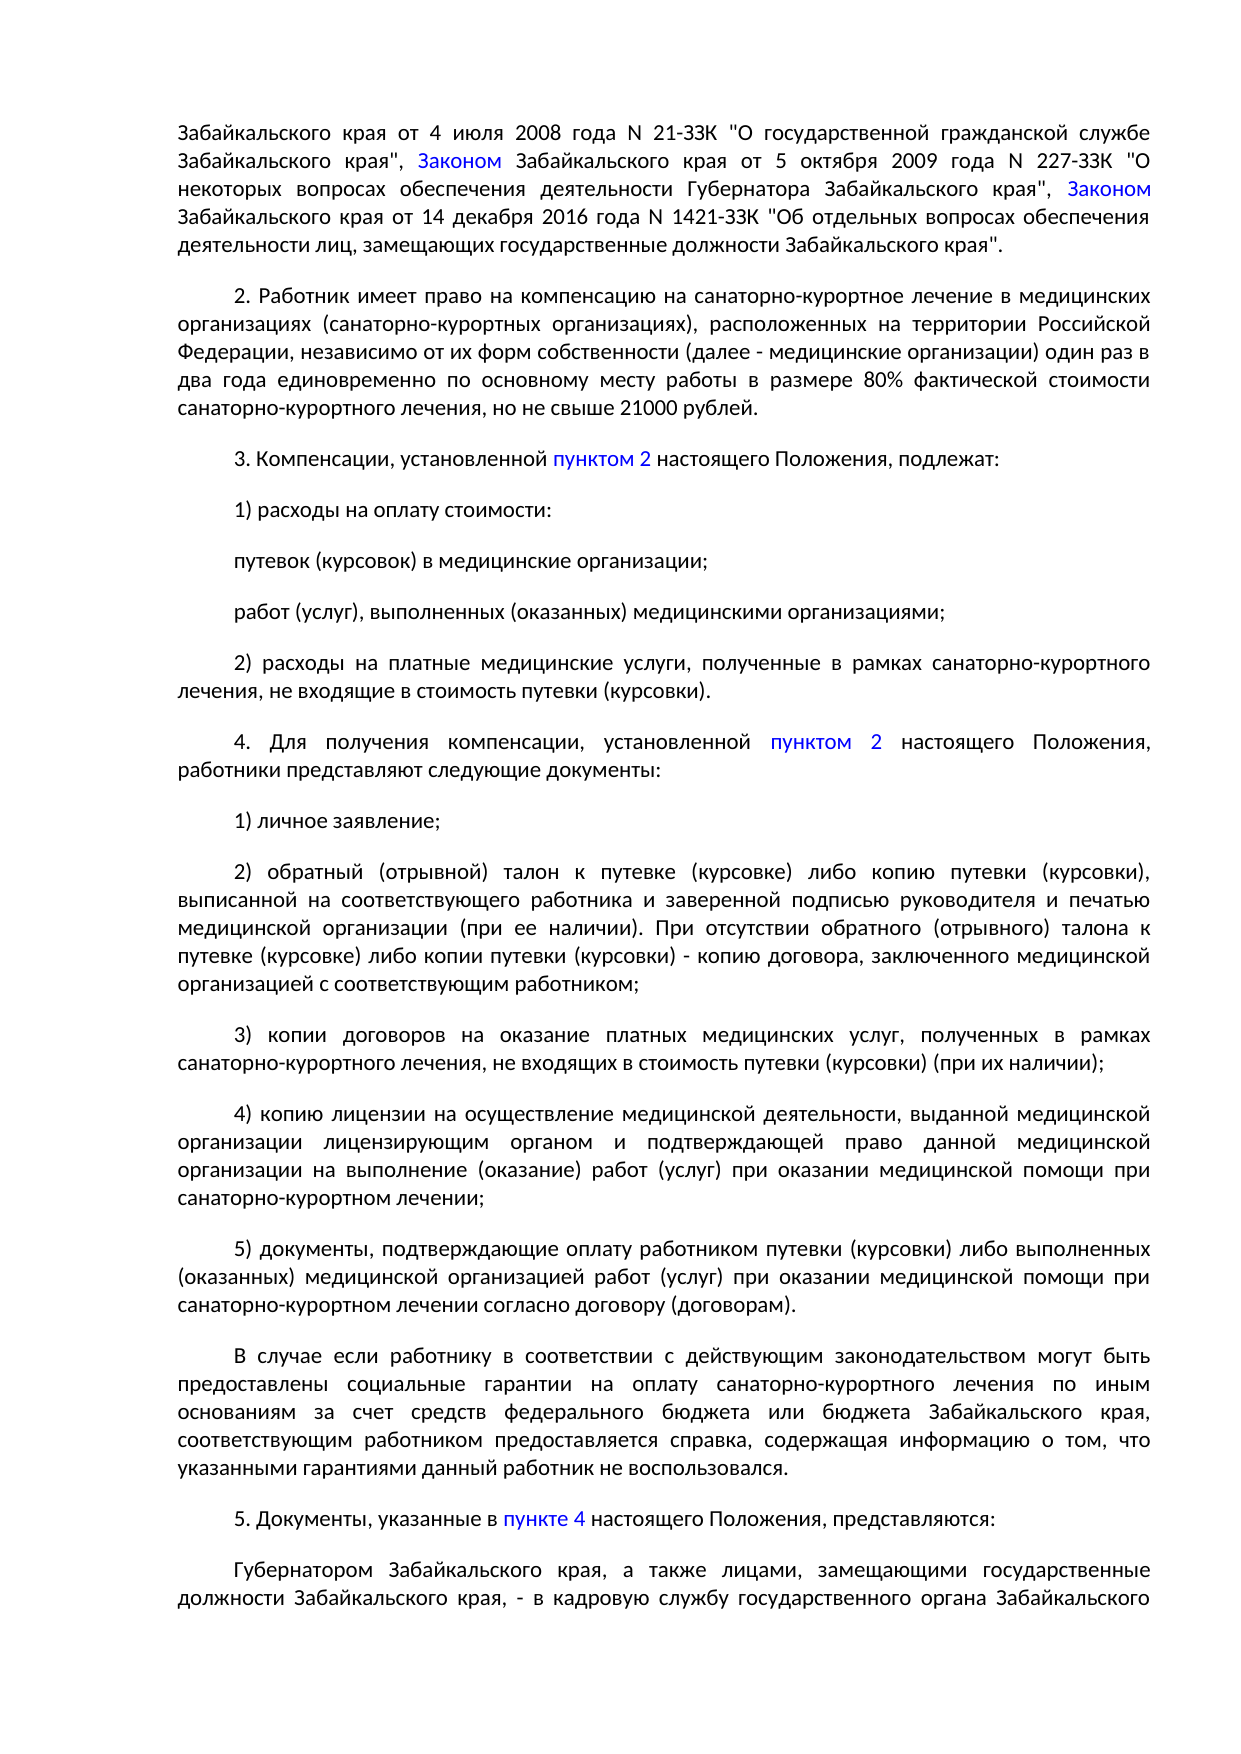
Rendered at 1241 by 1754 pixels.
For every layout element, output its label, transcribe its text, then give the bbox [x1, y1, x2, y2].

text 2) расходы на платные медицинские услуги, полученные в рамках санаторно-курортного лечения, не входящие в стоимость путевки (курсовки). [177, 648, 1152, 704]
text 4) копию лицензии на осуществление медицинской деятельности, выданной медицинской организации лицензирующим органом и подтверждающей право данной медицинской организации на выполнение (оказание) работ (услуг) при оказании медицинской помощи при санаторно-курортном лечении; [177, 1099, 1152, 1211]
text работ (услуг), выполненных (оказанных) медицинскими организациями; [177, 597, 1152, 625]
text 3. Компенсации, установленной пунктом 2 настоящего Положения, подлежат: [177, 444, 1152, 472]
text 2. Работник имеет право на компенсацию на санаторно-курортное лечение в медицинских организациях (санаторно-курортных организациях), расположенных на территории Российской Федерации, независимо от их форм собственности (далее - медицинские организации) один раз в два года единовременно по основному месту работы в размере 80% фактической стоимости санаторно-курортного лечения, но не свыше 21000 рублей. [177, 281, 1152, 421]
text 4. Для получения компенсации, установленной пунктом 2 настоящего Положения, работники представляют следующие документы: [177, 727, 1152, 783]
text 5) документы, подтверждающие оплату работником путевки (курсовки) либо выполненных (оказанных) медицинской организацией работ (услуг) при оказании медицинской помощи при санаторно-курортном лечении согласно договору (договорам). [177, 1234, 1152, 1318]
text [177, 1555, 1152, 1611]
text 1) личное заявление; [177, 806, 1152, 834]
text 1) расходы на оплату стоимости: [177, 495, 1152, 523]
text 5. Документы, указанные в пункте 4 настоящего Положения, представляются: [177, 1504, 1152, 1532]
text В случае если работнику в соответствии с действующим законодательством могут быть предоставлены социальные гарантии на оплату санаторно-курортного лечения по иным основаниям за счет средств федерального бюджета или бюджета Забайкальского края, соответствующим работником предоставляется справка, содержащая информацию о том, что указанными гарантиями данный работник не воспользовался. [177, 1341, 1152, 1481]
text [177, 118, 1152, 258]
text 2) обратный (отрывной) талон к путевке (курсовке) либо копию путевки (курсовки), выписанной на соответствующего работника и заверенной подписью руководителя и печатью медицинской организации (при ее наличии). При отсутствии обратного (отрывного) талона к путевке (курсовке) либо копии путевки (курсовки) - копию договора, заключенного медицинской организацией с соответствующим работником; [177, 857, 1152, 997]
text 3) копии договоров на оказание платных медицинских услуг, полученных в рамках санаторно-курортного лечения, не входящих в стоимость путевки (курсовки) (при их наличии); [177, 1020, 1152, 1076]
text путевок (курсовок) в медицинские организации; [177, 546, 1152, 574]
